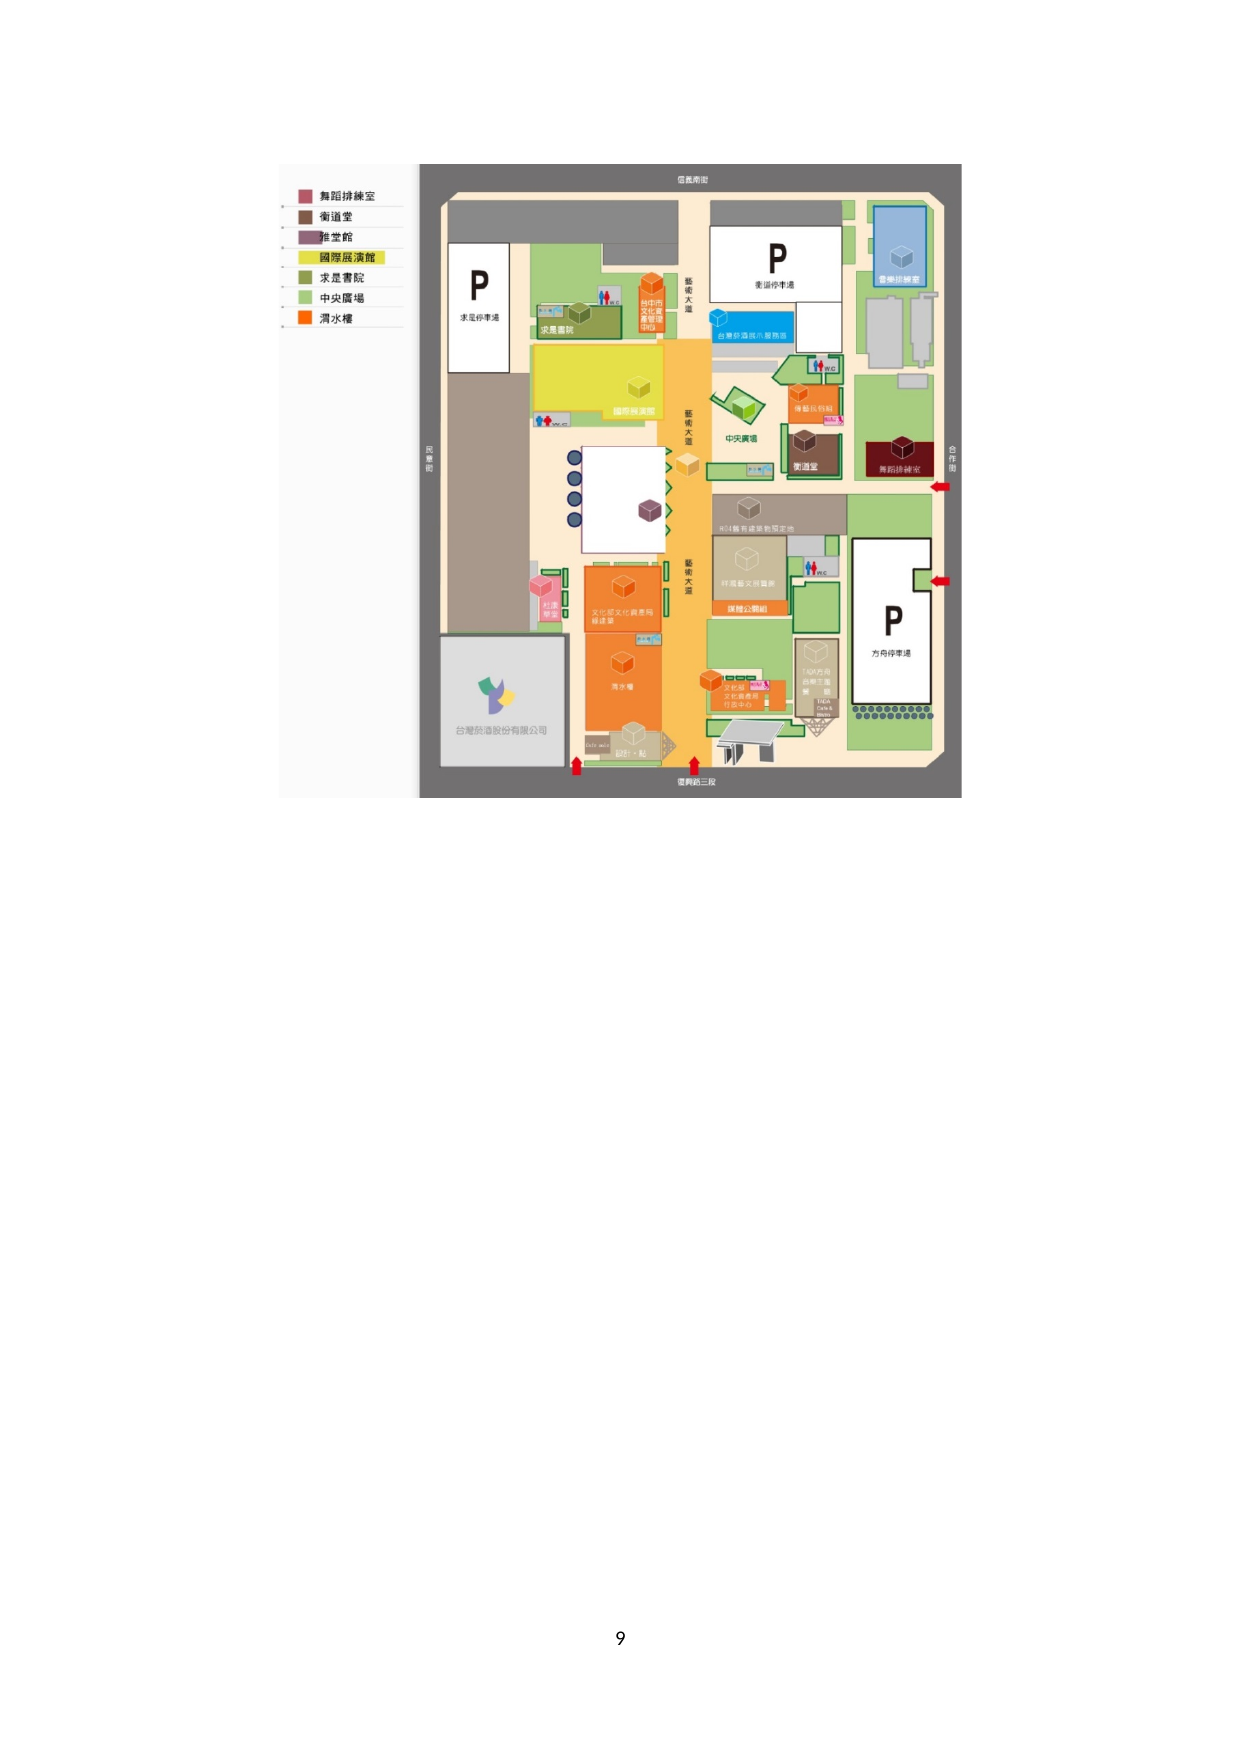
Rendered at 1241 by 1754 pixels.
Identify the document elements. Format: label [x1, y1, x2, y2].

picture [278, 164, 962, 798]
